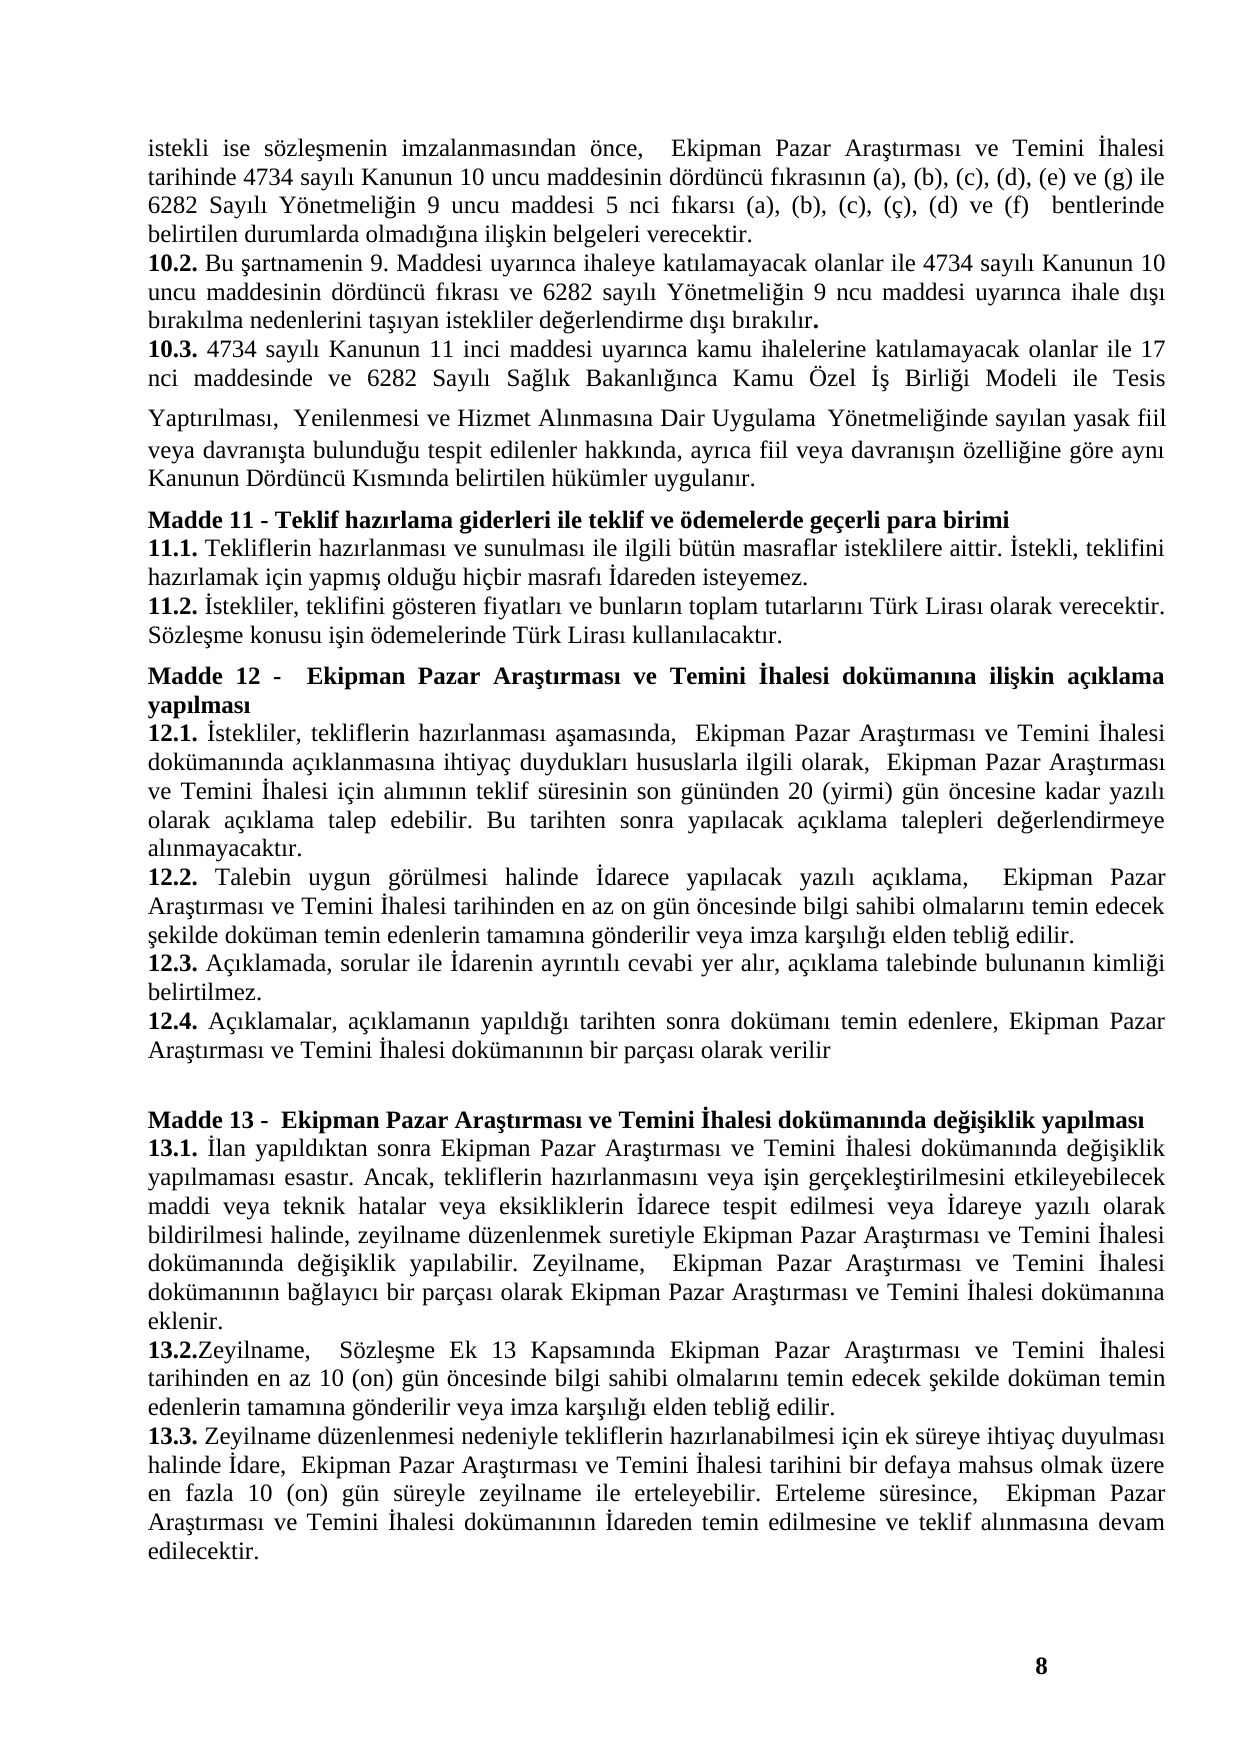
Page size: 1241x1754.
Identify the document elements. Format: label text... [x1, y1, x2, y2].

text 13.3. Zeyilname düzenlenmesi nedeniyle tekliflerin hazırlanabilmesi için ek süreye ihtiyaç duyulması halinde İdare, Ekipman Pazar Araştırması ve Temini İhalesi tarihini bir defaya mahsus olmak üzere en fazla 10 (on) gün süreyle zeyilname ile erteleyebilir. Erteleme süresince, Ekipman Pazar Araştırması ve Temini İhalesi dokümanının İdareden temin edilmesine ve teklif alınmasına devam edilecektir. [148, 1421, 1166, 1565]
text 12.2. Talebin uygun görülmesi halinde İdarece yapılacak yazılı açıklama, Ekipman Pazar Araştırması ve Temini İhalesi tarihinden en az on gün öncesinde bilgi sahibi olmalarını temin edecek şekilde doküman temin edenlerin tamamına gönderilir veya imza karşılığı elden tebliğ edilir. [148, 862, 1166, 948]
text Madde 12 - Ekipman Pazar Araştırması ve Temini İhalesi dokümanına ilişkin açıklama yapılması [148, 661, 1166, 718]
text Madde 11 - Teklif hazırlama giderleri ile teklif ve ödemelerde geçerli para birimi [148, 505, 1166, 533]
text 11.1. Tekliflerin hazırlanması ve sunulması ile ilgili bütün masraflar isteklilere aittir. İstekli, teklifini hazırlamak için yapmış olduğu hiçbir masrafı İdareden isteyemez. [148, 533, 1166, 591]
text Madde 13 - Ekipman Pazar Araştırması ve Temini İhalesi dokümanında değişiklik yapılması [148, 1105, 1166, 1133]
text 10.2. Bu şartnamenin 9. Maddesi uyarınca ihaleye katılamayacak olanlar ile 4734 sayılı Kanunun 10 uncu maddesinin dördüncü fıkrası ve 6282 sayılı Yönetmeliğin 9 ncu maddesi uyarınca ihale dışı bırakılma nedenlerini taşıyan istekliler değerlendirme dışı bırakılır. [148, 248, 1166, 334]
text 12.1. İstekliler, tekliflerin hazırlanması aşamasında, Ekipman Pazar Araştırması ve Temini İhalesi dokümanında açıklanmasına ihtiyaç duydukları hususlarla ilgili olarak, Ekipman Pazar Araştırması ve Temini İhalesi için alımının teklif süresinin son gününden 20 (yirmi) gün öncesine kadar yazılı olarak açıklama talep edebilir. Bu tarihten sonra yapılacak açıklama talepleri değerlendirmeye alınmayacaktır. [148, 718, 1166, 862]
text 10.3. 4734 sayılı Kanunun 11 inci maddesi uyarınca kamu ihalelerine katılamayacak olanlar ile 17 nci maddesinde ve 6282 Sayılı Sağlık Bakanlığınca Kamu Özel İş Birliği Modeli ile Tesis Yaptırılması, Yenilenmesi ve Hizmet Alınmasına Dair Uygulama Yönetmeliğinde sayılan yasak fiil veya davranışta bulunduğu tespit edilenler hakkında, ayrıca fiil veya davranışın özelliğine göre aynı Kanunun Dördüncü Kısmında belirtilen hükümler uygulanır. [148, 334, 1166, 492]
text 12.4. Açıklamalar, açıklamanın yapıldığı tarihten sonra dokümanı temin edenlere, Ekipman Pazar Araştırması ve Temini İhalesi dokümanının bir parçası olarak verilir [148, 1006, 1166, 1063]
text 13.1. İlan yapıldıktan sonra Ekipman Pazar Araştırması ve Temini İhalesi dokümanında değişiklik yapılmaması esastır. Ancak, tekliflerin hazırlanmasını veya işin gerçekleştirilmesini etkileyebilecek maddi veya teknik hatalar veya eksikliklerin İdarece tespit edilmesi veya İdareye yazılı olarak bildirilmesi halinde, zeyilname düzenlenmek suretiyle Ekipman Pazar Araştırması ve Temini İhalesi dokümanında değişiklik yapılabilir. Zeyilname, Ekipman Pazar Araştırması ve Temini İhalesi dokümanının bağlayıcı bir parçası olarak Ekipman Pazar Araştırması ve Temini İhalesi dokümanına eklenir. [148, 1133, 1166, 1335]
text 12.3. Açıklamada, sorular ile İdarenin ayrıntılı cevabi yer alır, açıklama talebinde bulunanın kimliği belirtilmez. [148, 948, 1166, 1006]
text 11.2. İstekliler, teklifini gösteren fiyatları ve bunların toplam tutarlarını Türk Lirası olarak verecektir. Sözleşme konusu işin ödemelerinde Türk Lirası kullanılacaktır. [148, 591, 1166, 648]
text 13.2.Zeyilname, Sözleşme Ek 13 Kapsamında Ekipman Pazar Araştırması ve Temini İhalesi tarihinden en az 10 (on) gün öncesinde bilgi sahibi olmalarını temin edecek şekilde doküman temin edenlerin tamamına gönderilir veya imza karşılığı elden tebliğ edilir. [148, 1335, 1166, 1421]
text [148, 133, 1166, 248]
